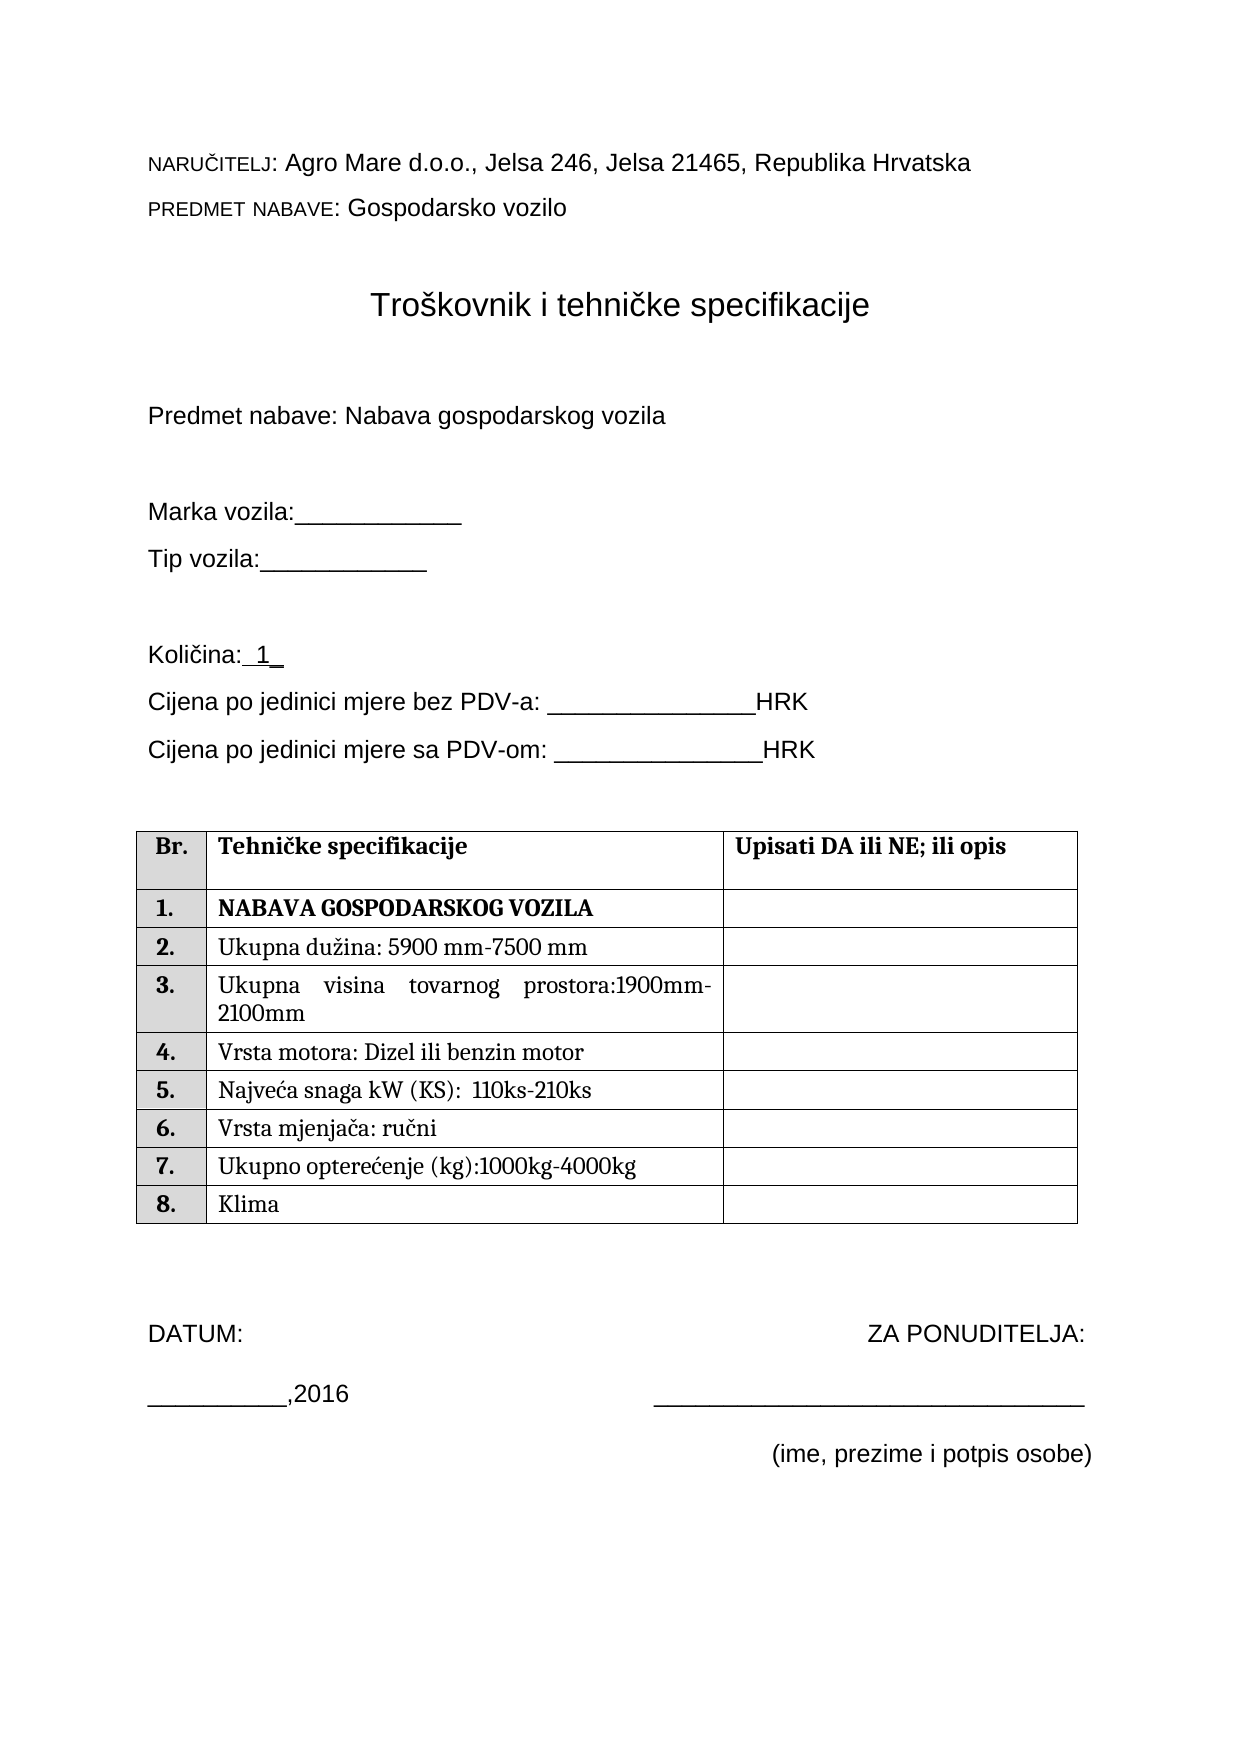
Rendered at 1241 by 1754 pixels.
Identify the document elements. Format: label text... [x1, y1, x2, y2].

table_cell [724, 1186, 1077, 1223]
table_cell [137, 1110, 206, 1147]
table_cell [724, 1148, 1077, 1185]
table_cell [137, 928, 206, 965]
text Tip vozila:____________ [148, 544, 1093, 573]
text Marka vozila:____________ [148, 497, 1093, 525]
text predmet nabave: Gospodarsko vozilo [148, 193, 1093, 222]
table_cell [724, 966, 1077, 1032]
table_cell [137, 1148, 206, 1185]
table_cell Vrsta motora: Dizel ili benzin motor [207, 1033, 723, 1070]
table_cell [724, 1110, 1077, 1147]
table_cell Vrsta mjenjača: ručni [207, 1110, 723, 1147]
table_header Br. [137, 832, 206, 889]
table_cell Ukupna visina tovarnog prostora:1900mm-2100mm [207, 966, 723, 1032]
table_cell [137, 1071, 206, 1108]
text __________,2016 _______________________________ [148, 1379, 1093, 1408]
table_cell Najveća snaga kW (KS): 110ks-210ks [207, 1071, 723, 1108]
table_cell NABAVA GOSPODARSKOG VOZILA [207, 890, 723, 927]
table_cell Ukupno opterećenje (kg):1000kg-4000kg [207, 1148, 723, 1185]
table_cell [137, 890, 206, 927]
table_cell Klima [207, 1186, 723, 1223]
table_header Upisati DA ili NE; ili opis [724, 832, 1077, 889]
table_cell [724, 928, 1077, 965]
table_cell Ukupna dužina: 5900 mm-7500 mm [207, 928, 723, 965]
table_cell [724, 1071, 1077, 1108]
text (ime, prezime i potpis osobe) [148, 1439, 1093, 1468]
table_header Tehničke specifikacije [207, 832, 723, 889]
table_cell [137, 966, 206, 1032]
text DATUM: ZA PONUDITELJA: [148, 1319, 1093, 1348]
table_cell [724, 890, 1077, 927]
text Količina: 1_ [148, 640, 1093, 668]
text naručitelj: Agro Mare d.o.o., Jelsa 246, Jelsa 21465, Republika Hrvatska [148, 148, 1093, 176]
table_cell [137, 1033, 206, 1070]
text Cijena po jedinici mjere bez PDV-a: _______________HRK [148, 687, 1093, 716]
text Troškovnik i tehničke specifikacije [148, 285, 1093, 323]
text Predmet nabave: Nabava gospodarskog vozila [148, 401, 1093, 430]
text Cijena po jedinici mjere sa PDV-om: _______________HRK [148, 735, 1093, 764]
table_cell [137, 1186, 206, 1223]
table_cell [724, 1033, 1077, 1070]
